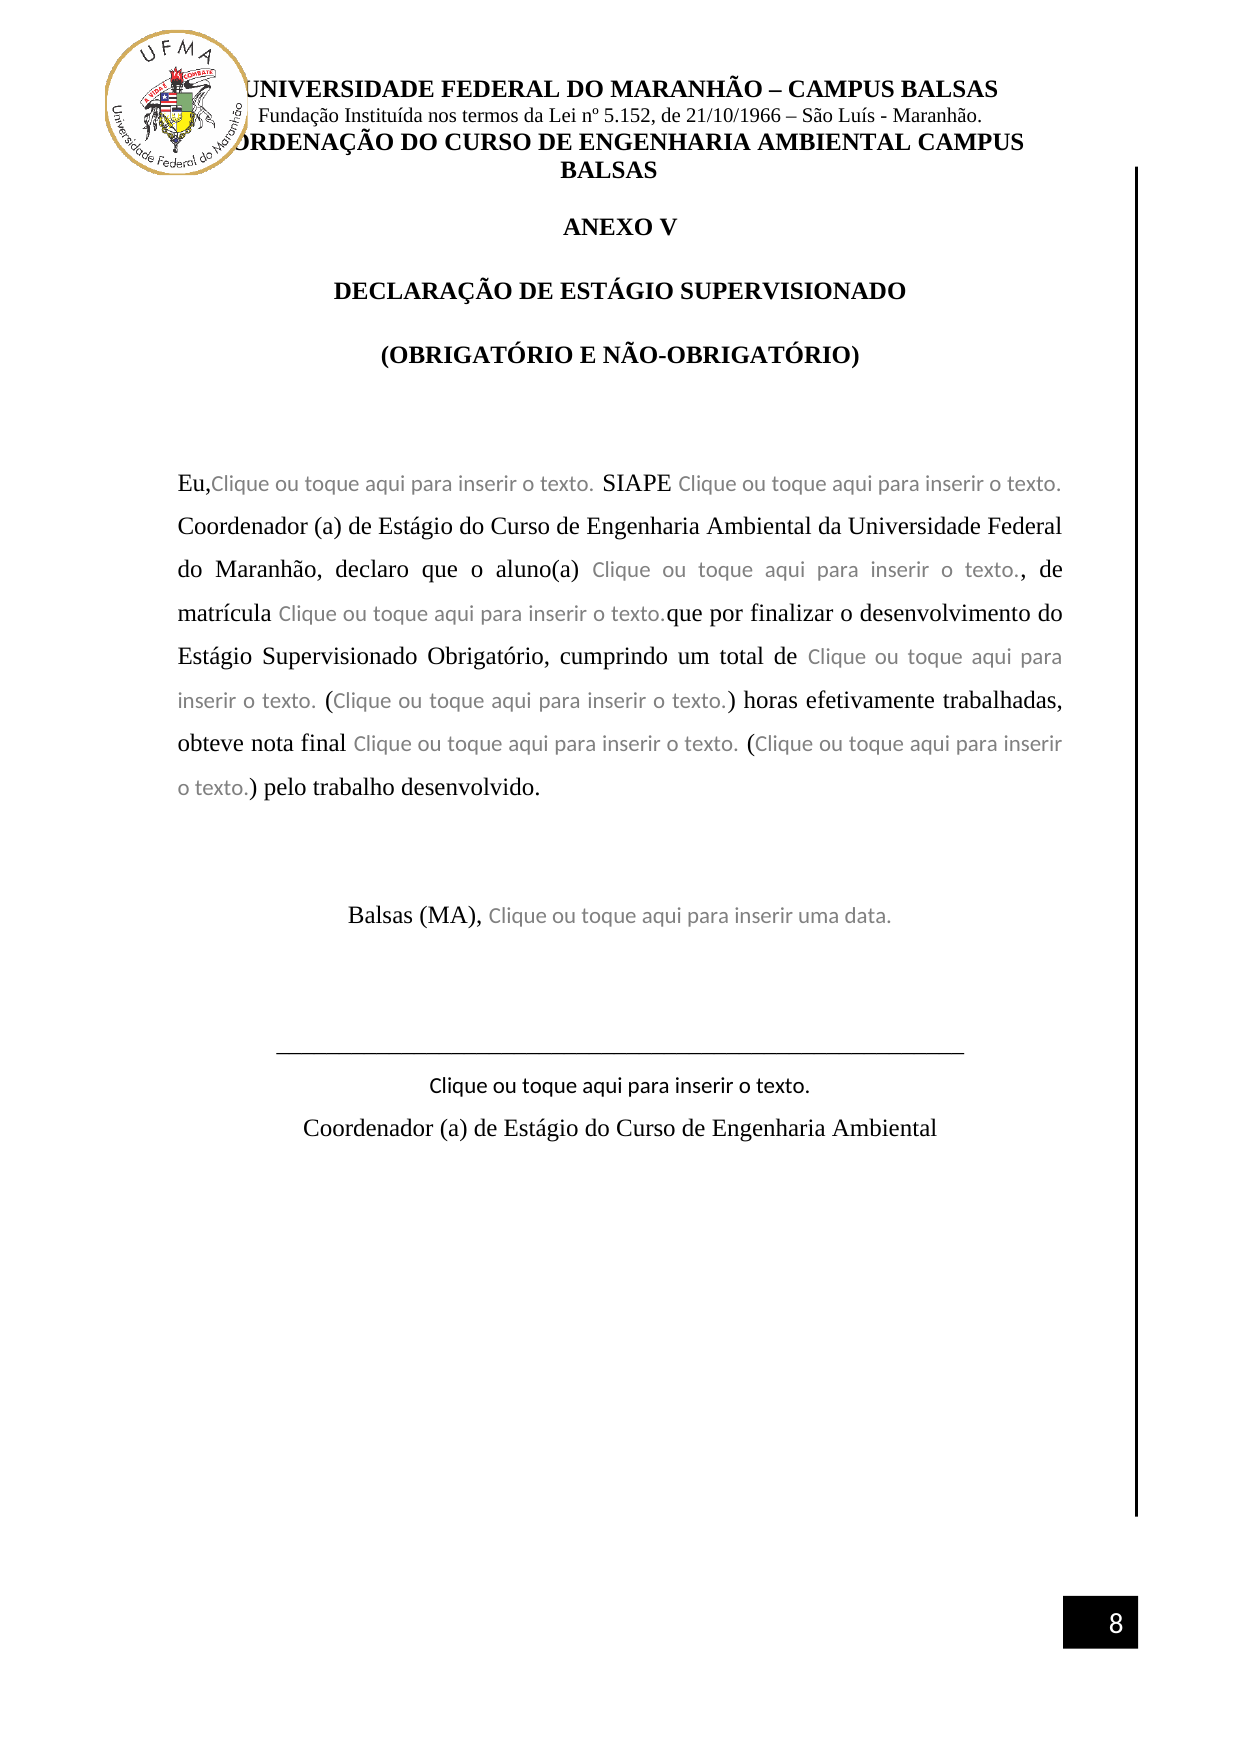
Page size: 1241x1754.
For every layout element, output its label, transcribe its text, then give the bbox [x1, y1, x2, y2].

picture [103, 29, 248, 174]
text DECLARAÇÃO DE ESTÁGIO SUPERVISIONADO [177, 276, 1063, 305]
text Balsas (MA), [177, 900, 1063, 929]
text ANEXO V [177, 212, 1063, 241]
text Coordenador (a) de Estágio do Curso de Engenharia Ambiental [177, 1113, 1063, 1142]
text _______________________________________________________ [177, 1028, 1063, 1057]
text Eu, SIAPE Coordenador (a) de Estágio do Curso de Engenharia Ambiental da Universidade Federal do Maranhão, declaro que o aluno(a) , de matrícula que por finalizar o desenvolvimento do Estágio Supervisionado Obrigatório, cumprindo um total de () horas efetivamente trabalhadas, obteve nota final () pelo trabalho desenvolvido. [177, 468, 1063, 801]
text (OBRIGATÓRIO E NÃO-OBRIGATÓRIO) [177, 340, 1063, 369]
